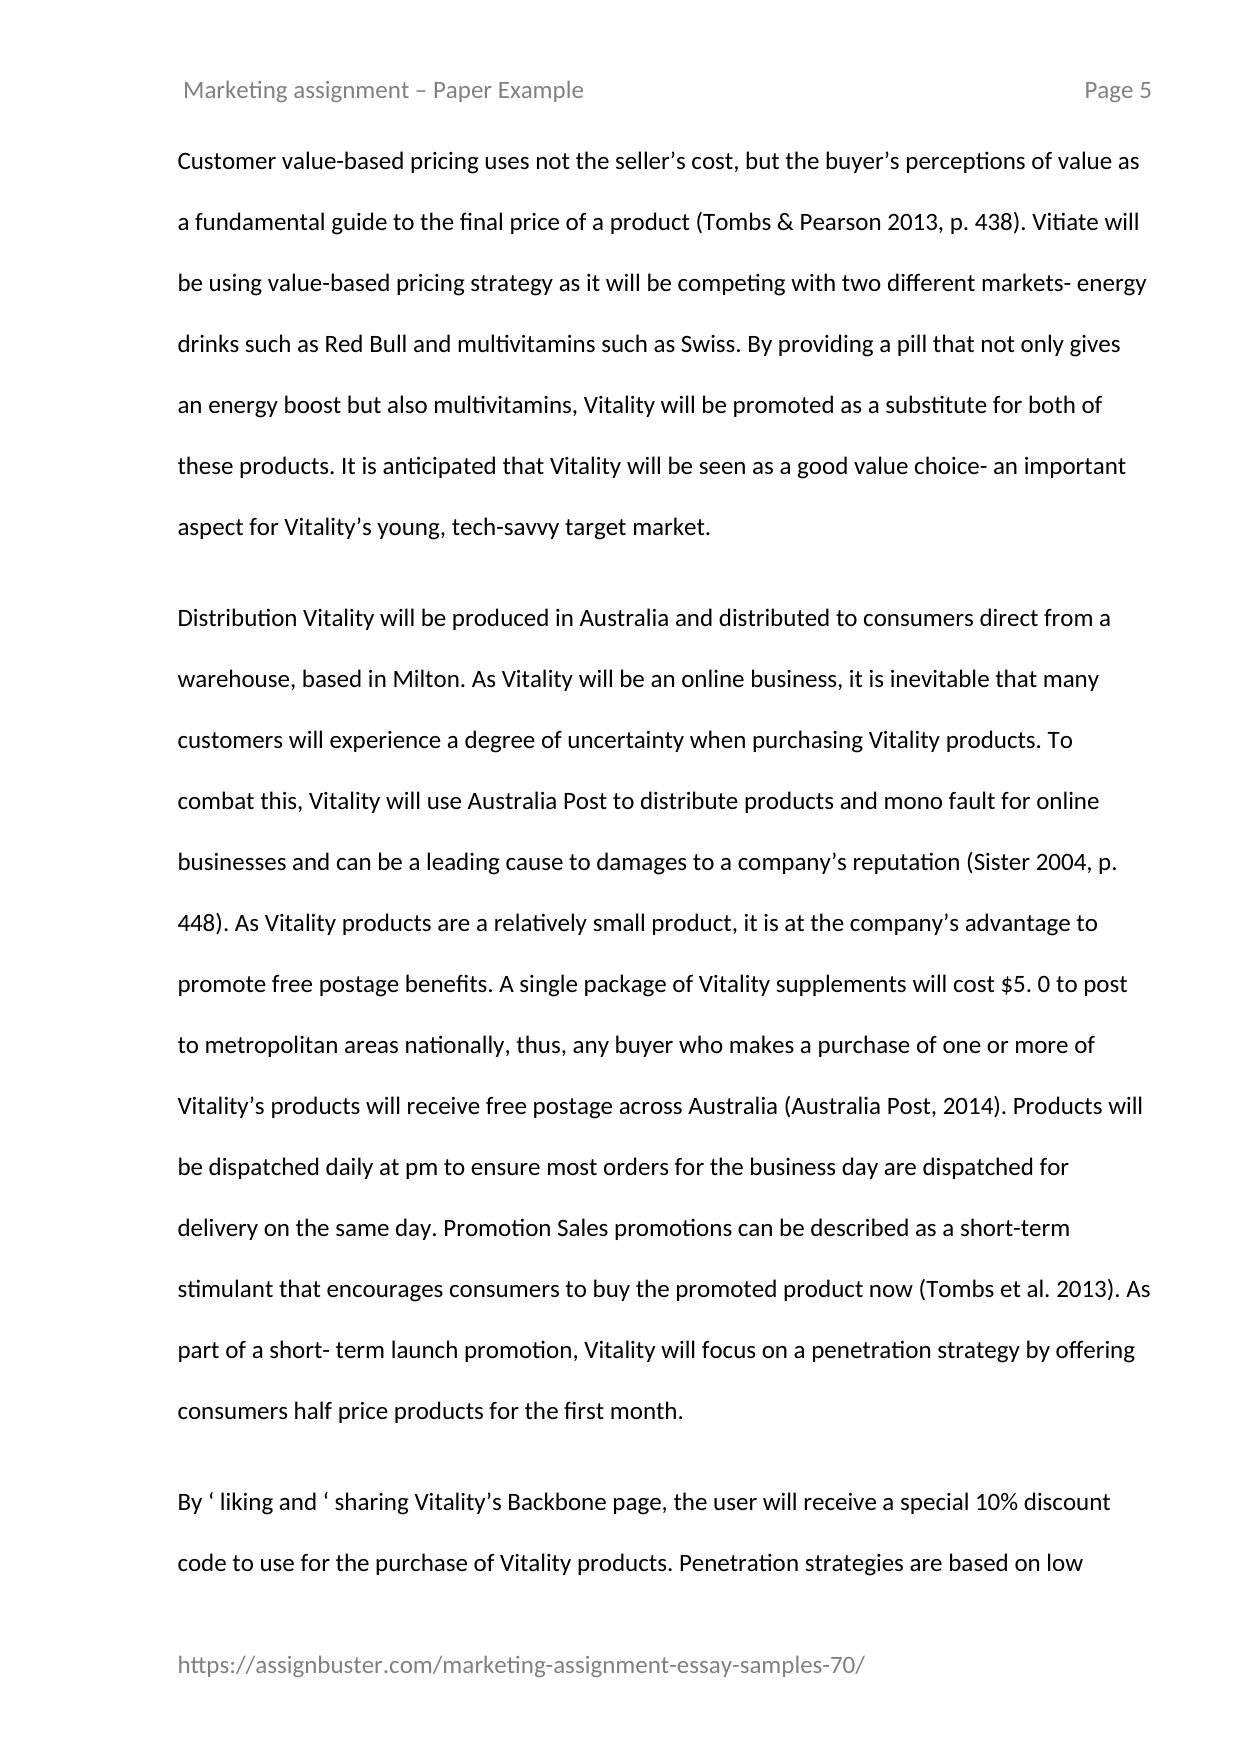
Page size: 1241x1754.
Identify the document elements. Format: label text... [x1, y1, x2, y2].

text Distribution Vitality will be produced in Australia and distributed to consumers direct from a warehouse, based in Milton. As Vitality will be an online business, it is inevitable that many customers will experience a degree of uncertainty when purchasing Vitality products. To combat this, Vitality will use Australia Post to distribute products and mono fault for online businesses and can be a leading cause to damages to a company’s reputation (Sister 2004, p. 448). As Vitality products are a relatively small product, it is at the company’s advantage to promote free postage benefits. A single package of Vitality supplements will cost $5. 0 to post to metropolitan areas nationally, thus, any buyer who makes a purchase of one or more of Vitality’s products will receive free postage across Australia (Australia Post, 2014). Products will be dispatched daily at pm to ensure most orders for the business day are dispatched for delivery on the same day. Promotion Sales promotions can be described as a short-term stimulant that encourages consumers to buy the promoted product now (Tombs et al. 2013). As part of a short- term launch promotion, Vitality will focus on a penetration strategy by offering consumers half price products for the first month. [177, 602, 1152, 1426]
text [177, 1486, 1152, 1577]
text Customer value-based pricing uses not the seller’s cost, but the buyer’s perceptions of value as a fundamental guide to the final price of a product (Tombs & Pearson 2013, p. 438). Vitiate will be using value-based pricing strategy as it will be competing with two different markets- energy drinks such as Red Bull and multivitamins such as Swiss. By providing a pill that not only gives an energy boost but also multivitamins, Vitality will be promoted as a substitute for both of these products. It is anticipated that Vitality will be seen as a good value choice- an important aspect for Vitality’s young, tech-savvy target market. [177, 145, 1152, 542]
